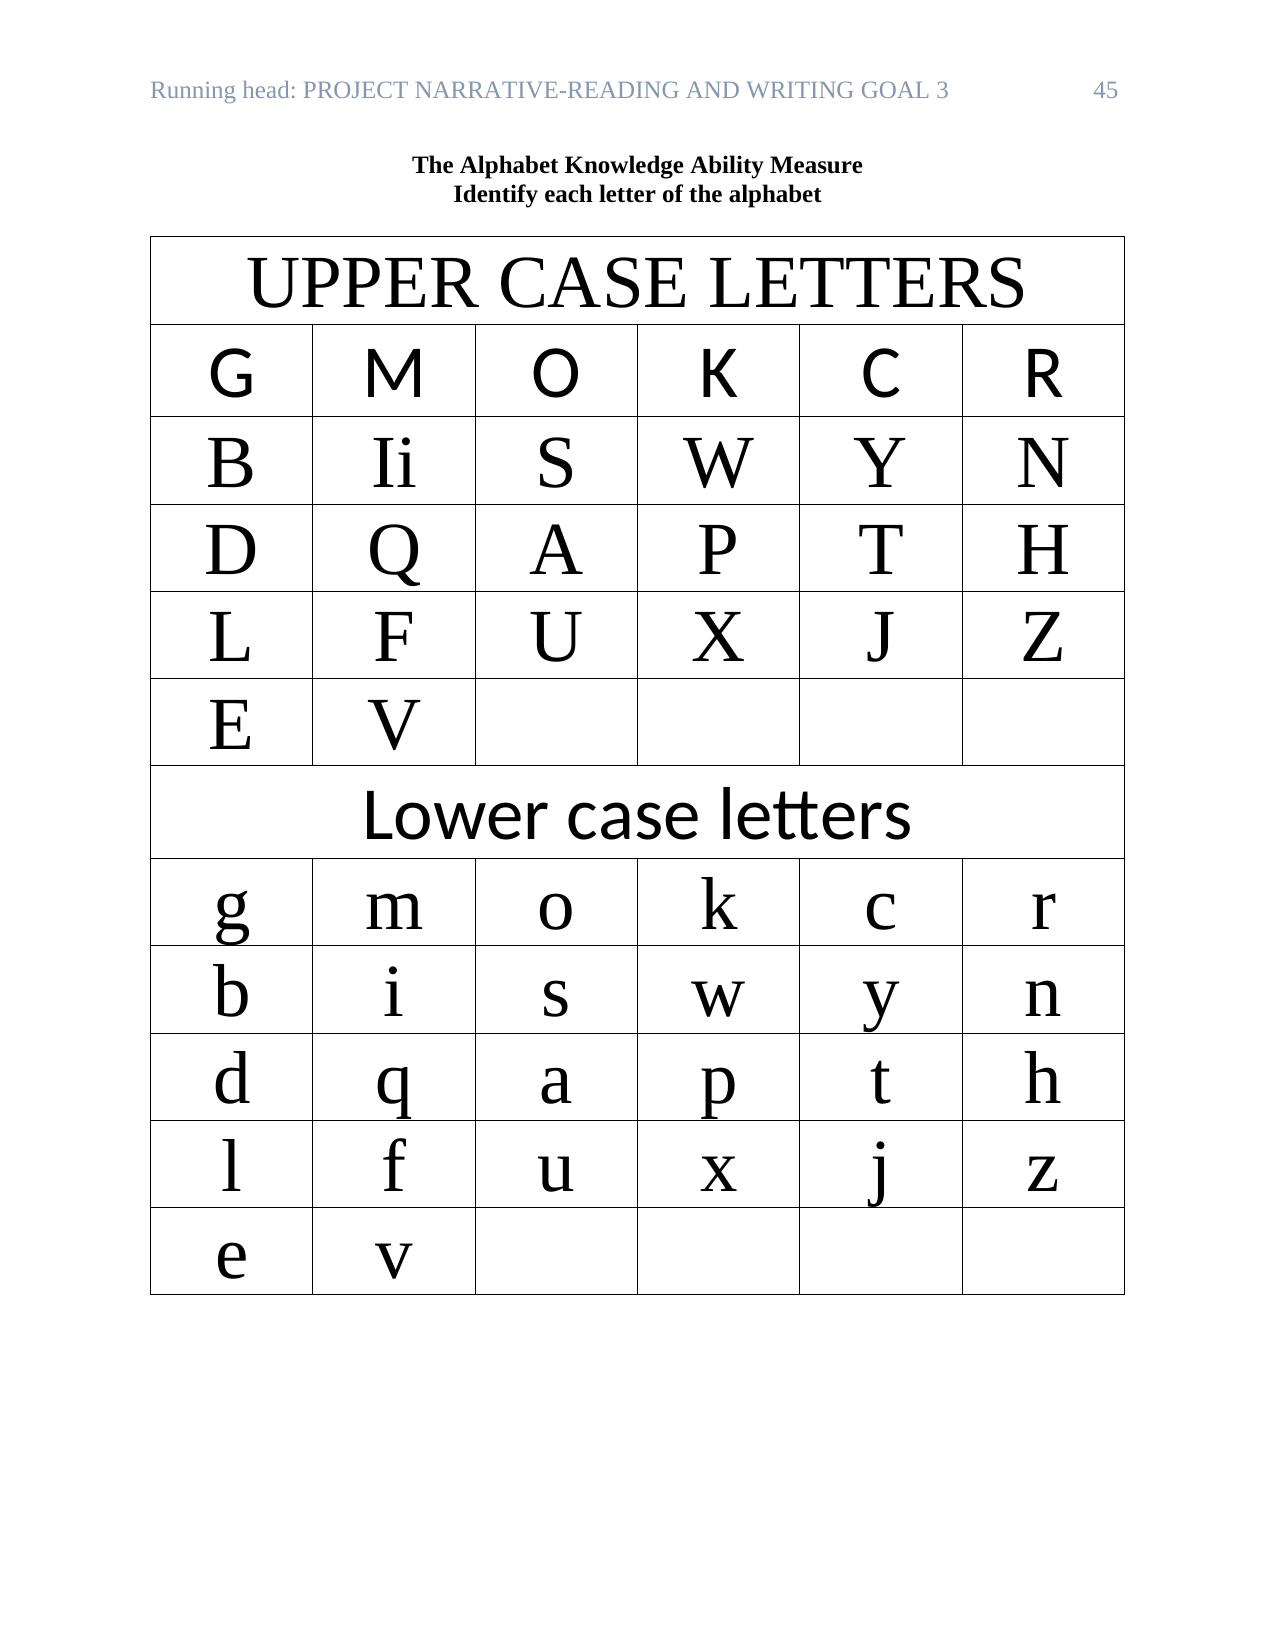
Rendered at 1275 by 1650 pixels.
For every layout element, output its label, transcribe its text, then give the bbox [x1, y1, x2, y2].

table_cell Ii [313, 417, 475, 503]
table_cell T [800, 505, 962, 591]
table_cell p [638, 1034, 799, 1120]
table_cell [638, 1208, 799, 1294]
table_cell Z [963, 592, 1124, 678]
table_cell F [313, 592, 475, 678]
table_cell t [800, 1034, 962, 1120]
table_cell A [476, 505, 637, 591]
table_cell O [476, 325, 637, 416]
table_cell s [476, 946, 637, 1032]
text Identify each letter of the alphabet [150, 179, 1125, 207]
table_cell o [476, 859, 637, 945]
table_cell D [151, 505, 312, 591]
table_cell [800, 1208, 962, 1294]
table_cell W [638, 417, 799, 503]
table_cell m [313, 859, 475, 945]
table_cell w [638, 946, 799, 1032]
table_cell J [800, 592, 962, 678]
table_cell [476, 1208, 637, 1294]
table_cell U [476, 592, 637, 678]
table_cell X [638, 592, 799, 678]
table_cell e [151, 1208, 312, 1294]
table_cell d [151, 1034, 312, 1120]
table_cell M [313, 325, 475, 416]
table_cell q [313, 1034, 475, 1120]
table_cell k [638, 859, 799, 945]
table_cell [963, 1208, 1124, 1294]
table_cell a [476, 1034, 637, 1120]
table_cell j [800, 1121, 962, 1207]
table_cell z [963, 1121, 1124, 1207]
table_cell K [638, 325, 799, 416]
table_cell Q [313, 505, 475, 591]
table_cell i [313, 946, 475, 1032]
table_cell N [963, 417, 1124, 503]
table_cell n [963, 946, 1124, 1032]
table_cell G [151, 325, 312, 416]
table_cell h [963, 1034, 1124, 1120]
table_cell l [151, 1121, 312, 1207]
table_cell Lower case letters [151, 766, 1124, 858]
table_cell B [151, 417, 312, 503]
table_cell Y [800, 417, 962, 503]
table_cell [800, 679, 962, 765]
table_cell u [476, 1121, 637, 1207]
table_cell [476, 679, 637, 765]
table_cell f [313, 1121, 475, 1207]
table_header UPPER CASE LETTERS [151, 237, 1124, 323]
table_cell H [963, 505, 1124, 591]
table_cell P [638, 505, 799, 591]
table_cell v [313, 1208, 475, 1294]
table_cell x [638, 1121, 799, 1207]
table_cell g [151, 859, 312, 945]
table_cell y [800, 946, 962, 1032]
table_cell b [151, 946, 312, 1032]
table_cell c [800, 859, 962, 945]
table_cell C [800, 325, 962, 416]
table_cell R [963, 325, 1124, 416]
table_cell [963, 679, 1124, 765]
table_cell S [476, 417, 637, 503]
table_cell L [151, 592, 312, 678]
table_cell E [151, 679, 312, 765]
text The Alphabet Knowledge Ability Measure [150, 150, 1125, 179]
table_cell V [313, 679, 475, 765]
table_cell r [963, 859, 1124, 945]
table_cell [638, 679, 799, 765]
